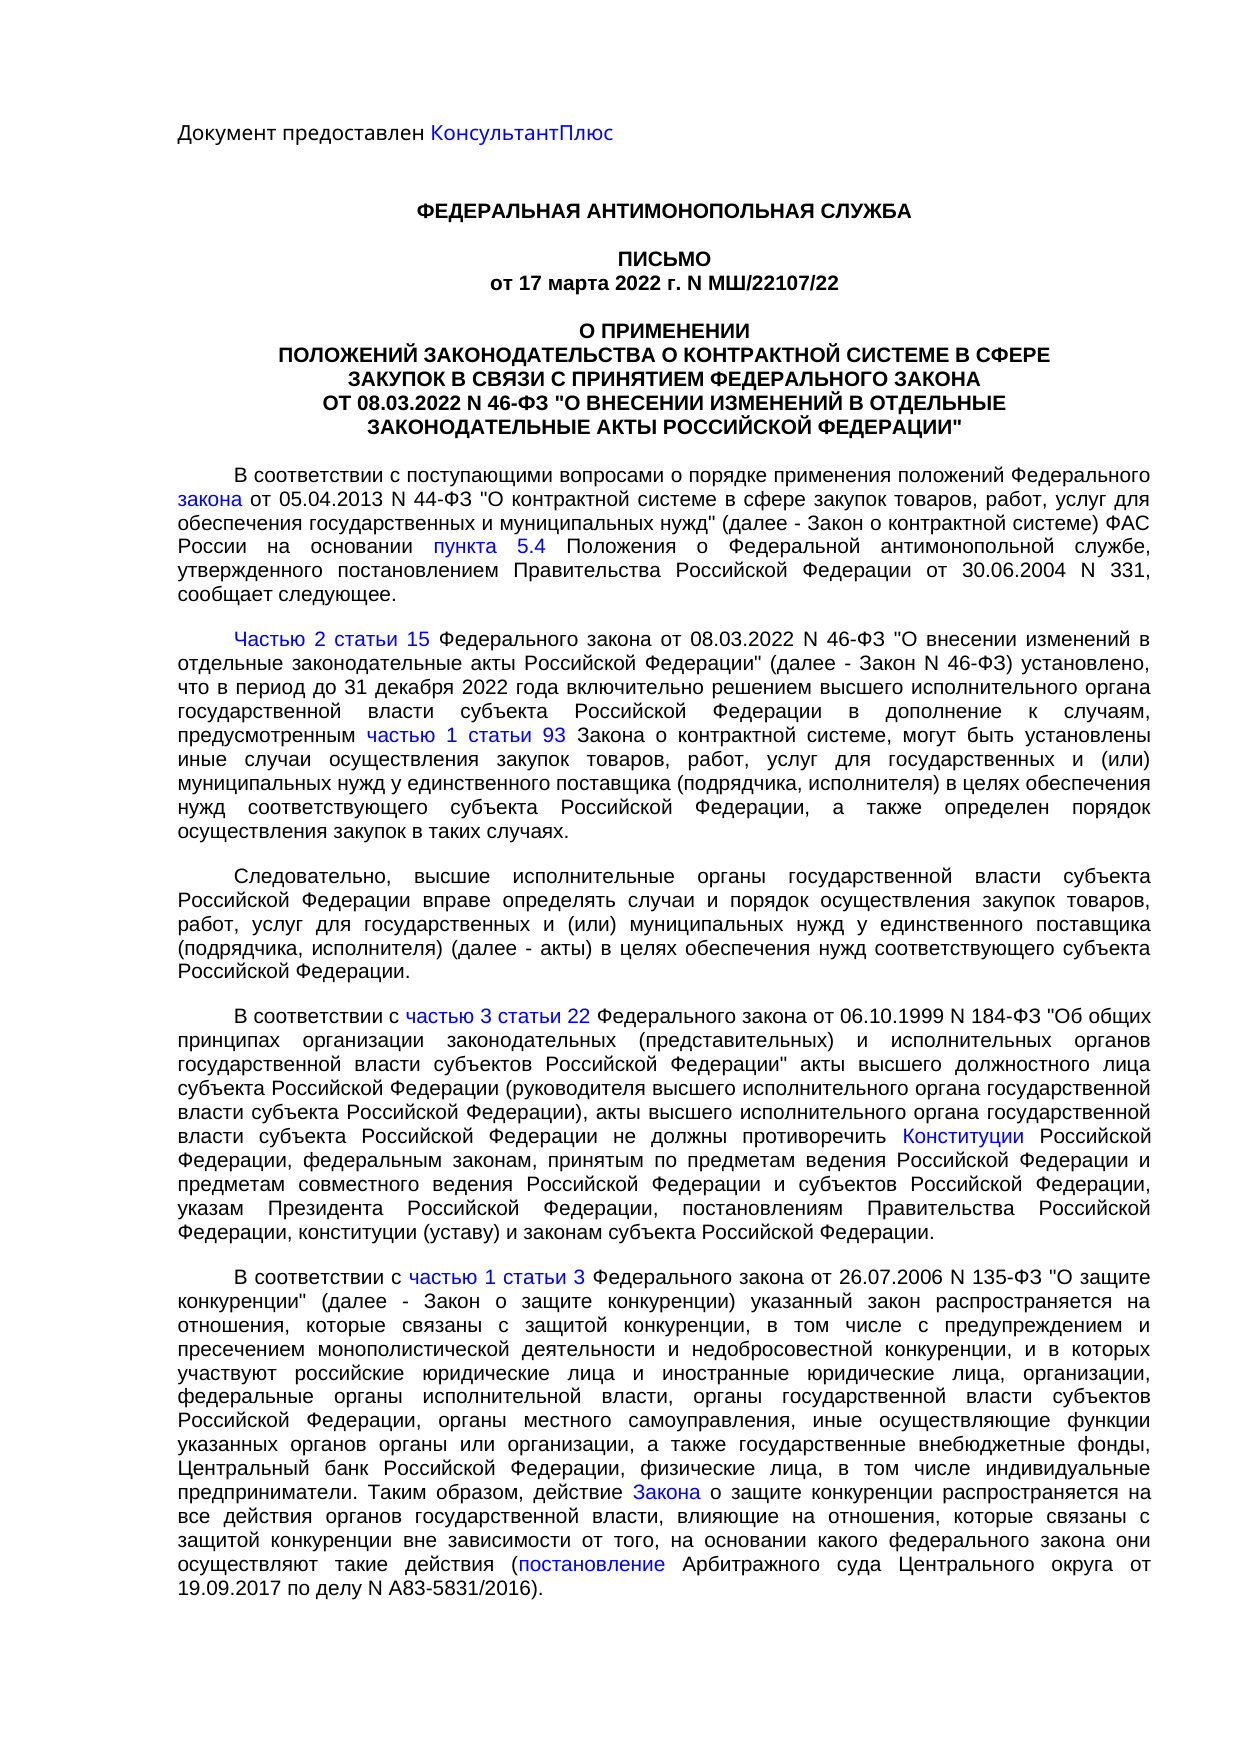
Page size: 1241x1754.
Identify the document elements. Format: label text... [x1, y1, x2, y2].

text Частью 2 статьи 15 Федерального закона от 08.03.2022 N 46-ФЗ "О внесении изменений в отдельные законодательные акты Российской Федерации" (далее - Закон N 46-ФЗ) установлено, что в период до 31 декабря 2022 года включительно решением высшего исполнительного органа государственной власти субъекта Российской Федерации в дополнение к случаям, предусмотренным частью 1 статьи 93 Закона о контрактной системе, могут быть установлены иные случаи осуществления закупок товаров, работ, услуг для государственных и (или) муниципальных нужд у единственного поставщика (подрядчика, исполнителя) в целях обеспечения нужд соответствующего субъекта Российской Федерации, а также определен порядок осуществления закупок в таких случаях. [177, 627, 1152, 843]
title ФЕДЕРАЛЬНАЯ АНТИМОНОПОЛЬНАЯ СЛУЖБА [177, 199, 1152, 223]
title от 17 марта 2022 г. N МШ/22107/22 [177, 271, 1152, 295]
title О ПРИМЕНЕНИИ [177, 319, 1152, 343]
title ЗАКОНОДАТЕЛЬНЫЕ АКТЫ РОССИЙСКОЙ ФЕДЕРАЦИИ" [177, 414, 1152, 438]
text Следовательно, высшие исполнительные органы государственной власти субъекта Российской Федерации вправе определять случаи и порядок осуществления закупок товаров, работ, услуг для государственных и (или) муниципальных нужд у единственного поставщика (подрядчика, исполнителя) (далее - акты) в целях обеспечения нужд соответствующего субъекта Российской Федерации. [177, 863, 1152, 983]
title Документ предоставлен КонсультантПлюс [177, 118, 1152, 175]
text В соответствии с частью 1 статьи 3 Федерального закона от 26.07.2006 N 135-ФЗ "О защите конкуренции" (далее - Закон о защите конкуренции) указанный закон распространяется на отношения, которые связаны с защитой конкуренции, в том числе с предупреждением и пресечением монополистической деятельности и недобросовестной конкуренции, и в которых участвуют российские юридические лица и иностранные юридические лица, организации, федеральные органы исполнительной власти, органы государственной власти субъектов Российской Федерации, органы местного самоуправления, иные осуществляющие функции указанных органов органы или организации, а также государственные внебюджетные фонды, Центральный банк Российской Федерации, физические лица, в том числе индивидуальные предприниматели. Таким образом, действие Закона о защите конкуренции распространяется на все действия органов государственной власти, влияющие на отношения, которые связаны с защитой конкуренции вне зависимости от того, на основании какого федерального закона они осуществляют такие действия (постановление Арбитражного суда Центрального округа от 19.09.2017 по делу N А83-5831/2016). [177, 1264, 1152, 1600]
title ПОЛОЖЕНИЙ ЗАКОНОДАТЕЛЬСТВА О КОНТРАКТНОЙ СИСТЕМЕ В СФЕРЕ [177, 343, 1152, 367]
text В соответствии с частью 3 статьи 22 Федерального закона от 06.10.1999 N 184-ФЗ "Об общих принципах организации законодательных (представительных) и исполнительных органов государственной власти субъектов Российской Федерации" акты высшего должностного лица субъекта Российской Федерации (руководителя высшего исполнительного органа государственной власти субъекта Российской Федерации), акты высшего исполнительного органа государственной власти субъекта Российской Федерации не должны противоречить Конституции Российской Федерации, федеральным законам, принятым по предметам ведения Российской Федерации и предметам совместного ведения Российской Федерации и субъектов Российской Федерации, указам Президента Российской Федерации, постановлениям Правительства Российской Федерации, конституции (уставу) и законам субъекта Российской Федерации. [177, 1004, 1152, 1244]
text В соответствии с поступающими вопросами о порядке применения положений Федерального закона от 05.04.2013 N 44-ФЗ "О контрактной системе в сфере закупок товаров, работ, услуг для обеспечения государственных и муниципальных нужд" (далее - Закон о контрактной системе) ФАС России на основании пункта 5.4 Положения о Федеральной антимонопольной службе, утвержденного постановлением Правительства Российской Федерации от 30.06.2004 N 331, сообщает следующее. [177, 462, 1152, 606]
title ОТ 08.03.2022 N 46-ФЗ "О ВНЕСЕНИИ ИЗМЕНЕНИЙ В ОТДЕЛЬНЫЕ [177, 391, 1152, 414]
title ЗАКУПОК В СВЯЗИ С ПРИНЯТИЕМ ФЕДЕРАЛЬНОГО ЗАКОНА [177, 367, 1152, 391]
title ПИСЬМО [177, 247, 1152, 271]
